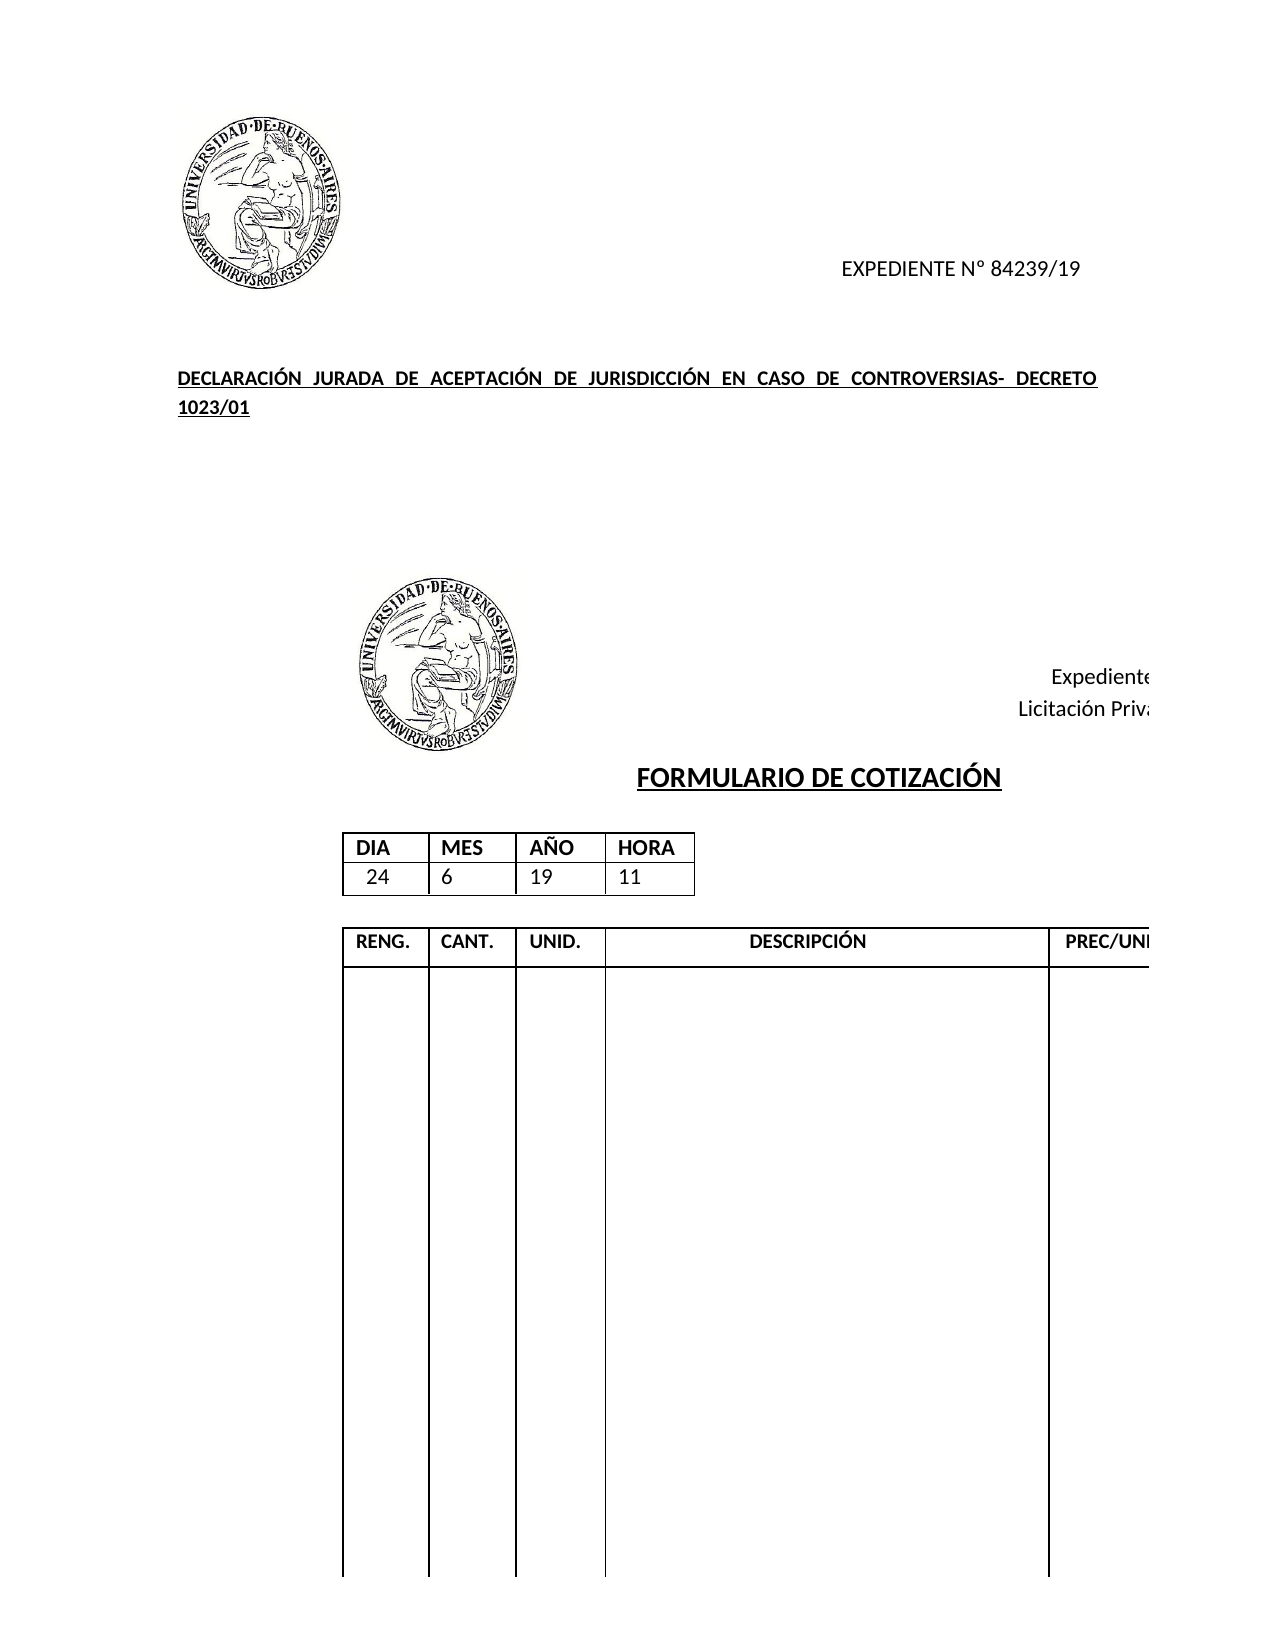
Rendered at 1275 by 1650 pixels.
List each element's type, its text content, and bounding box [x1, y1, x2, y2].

text DECLARACIÓN JURADA DE ACEPTACIÓN DE JURISDICCIÓN EN CASO DE CONTROVERSIAS- DECRETO 1023/01 [177, 388, 1098, 419]
text EXPEDIENTE Nº 84239/19 [346, 254, 1098, 282]
text DECLARACIÓN JURADA DE ACEPTACIÓN DE JURISDICCIÓN EN CASO DE CONTROVERSIAS- DECRETO 1023/01 [177, 365, 1098, 387]
picture [176, 109, 346, 297]
